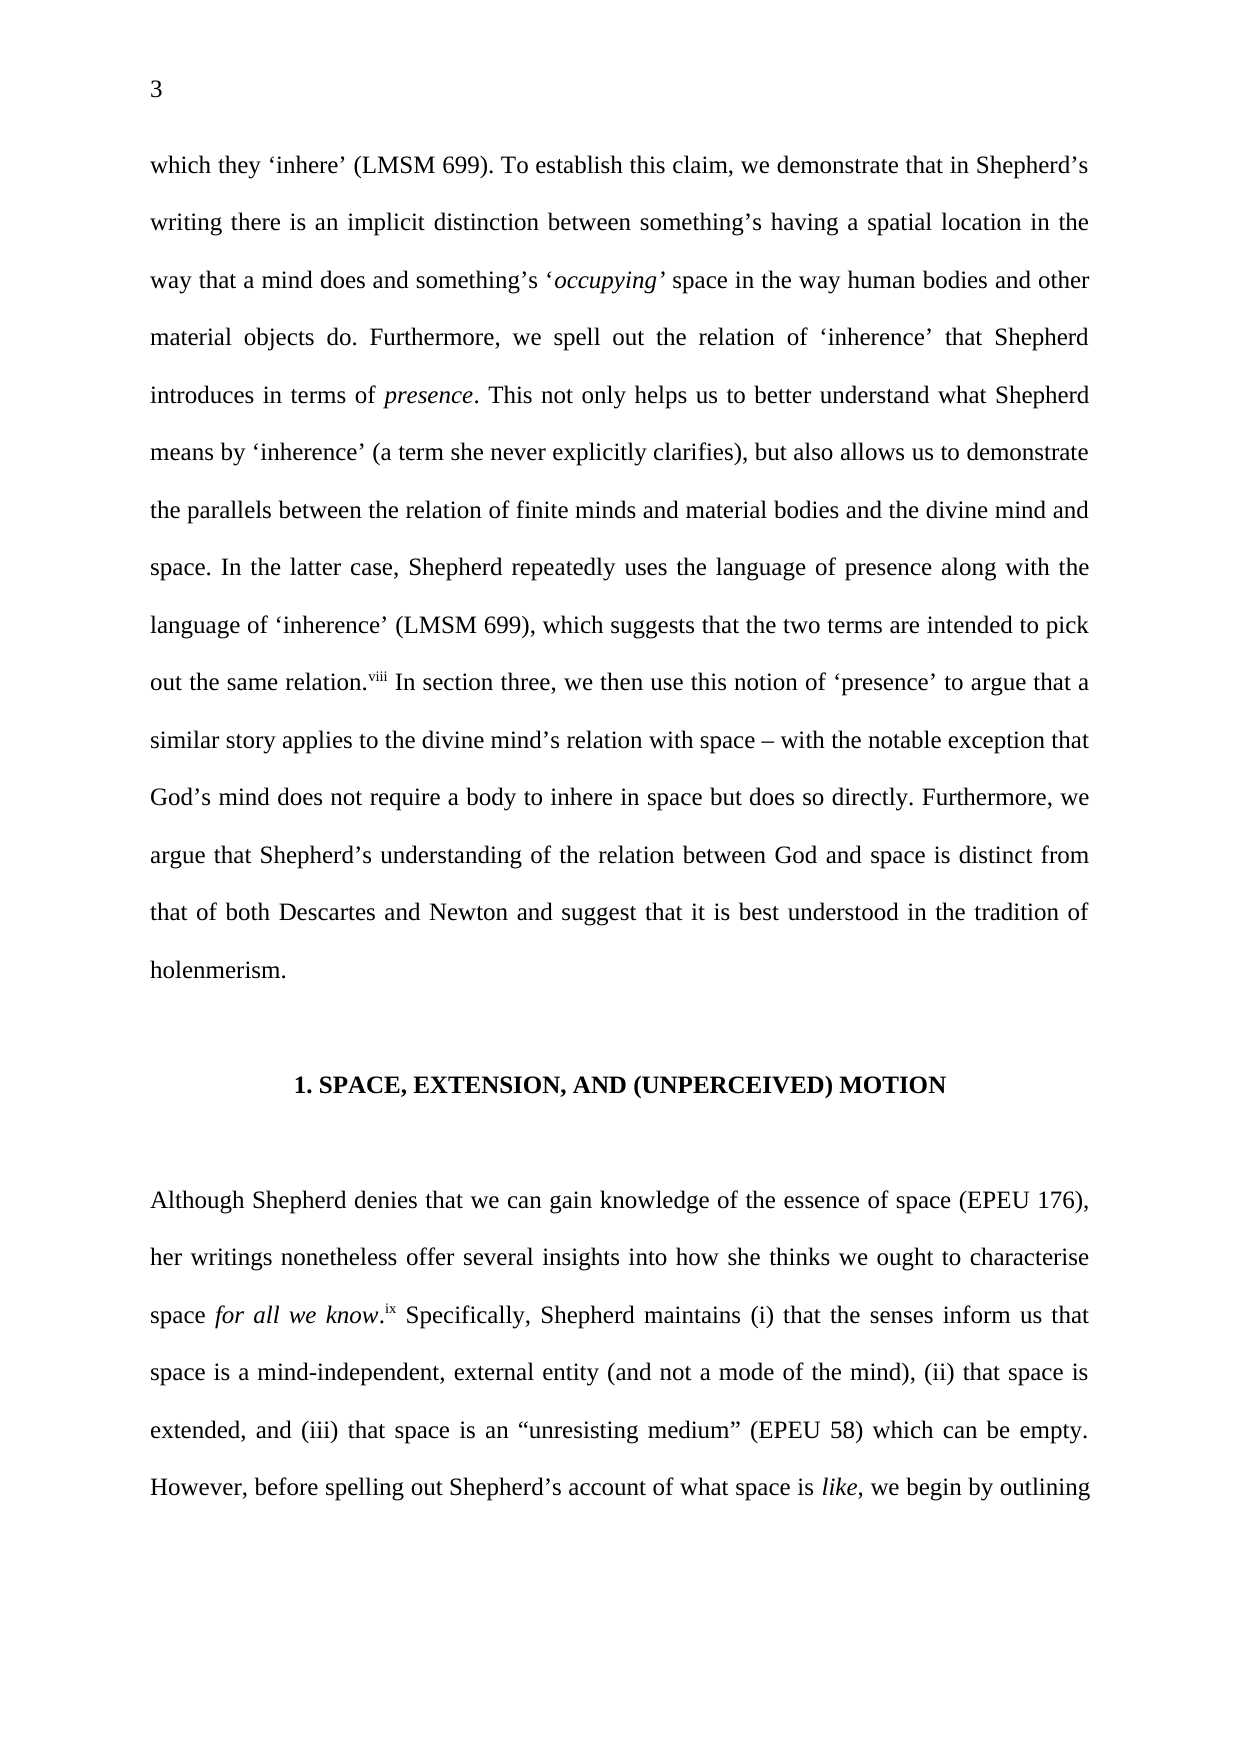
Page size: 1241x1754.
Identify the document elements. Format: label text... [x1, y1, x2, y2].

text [150, 1185, 1090, 1501]
text 1. SPACE, EXTENSION, AND (UNPERCEIVED) MOTION [150, 1070, 1090, 1099]
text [150, 150, 1090, 984]
